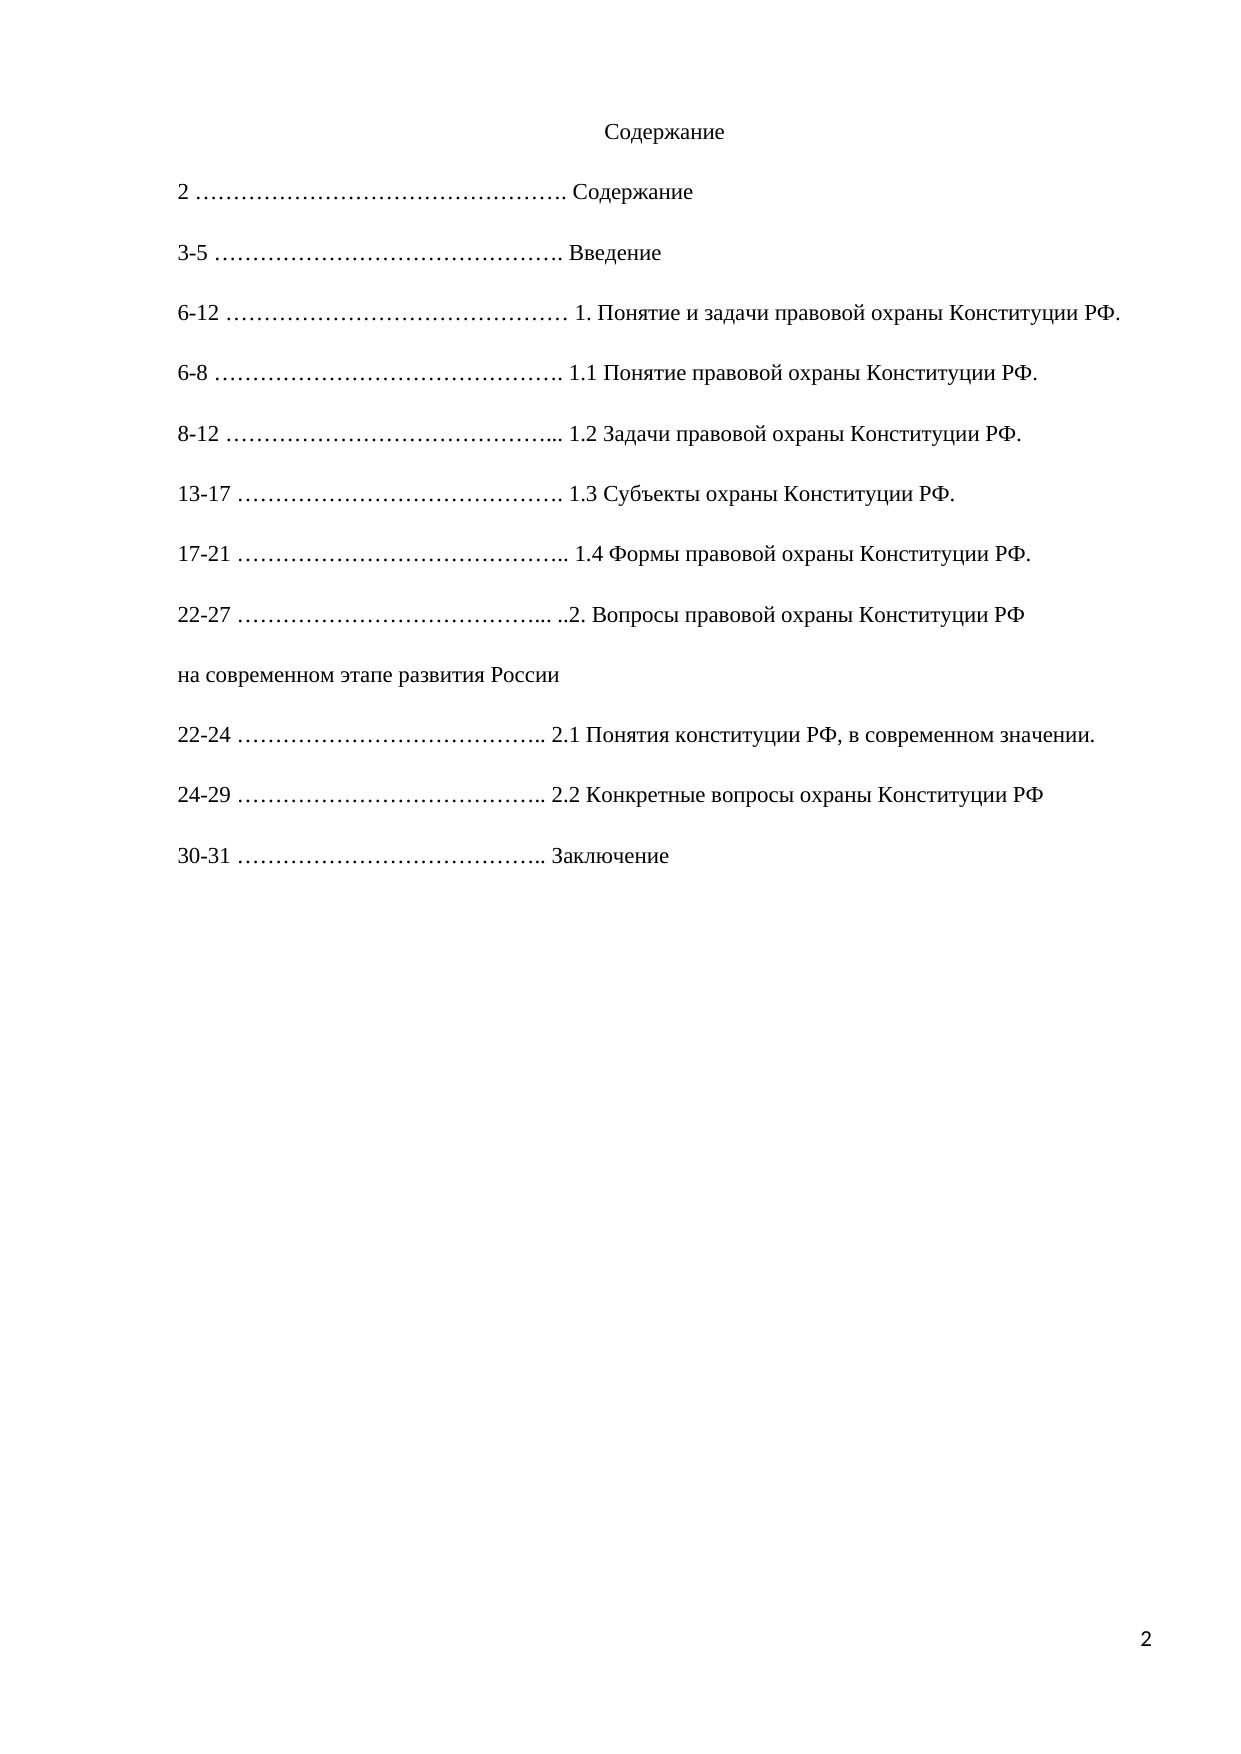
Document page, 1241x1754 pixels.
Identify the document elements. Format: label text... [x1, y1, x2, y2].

text 24-29 ………………………………….. 2.2 Конкретные вопросы охраны Конституции РФ [177, 782, 1152, 808]
text 13-17 ……………………………………. 1.3 Субъекты охраны Конституции РФ. [177, 480, 1152, 506]
text 30-31 ………………………………….. Заключение [177, 842, 1152, 868]
text 2 …………………………………………. Содержание [177, 178, 1152, 205]
text 17-21 …………………………………….. 1.4 Формы правовой охраны Конституции РФ. [177, 540, 1152, 567]
text Содержание [177, 118, 1152, 144]
text 6-8 ………………………………………. 1.1 Понятие правовой охраны Конституции РФ. [177, 359, 1152, 386]
text 22-24 ………………………………….. 2.1 Понятия конституции РФ, в современном значении. [177, 721, 1152, 748]
text 22-27 …………………………………... ..2. Вопросы правовой охраны Конституции РФ [177, 601, 1152, 627]
text на современном этапе развития России [177, 661, 1152, 687]
text 6-12 ……………………………………… 1. Понятие и задачи правовой охраны Конституции РФ. [177, 299, 1152, 325]
text 8-12 ……………………………………... 1.2 Задачи правовой охраны Конституции РФ. [177, 420, 1152, 446]
text 3-5 ………………………………………. Введение [177, 239, 1152, 265]
